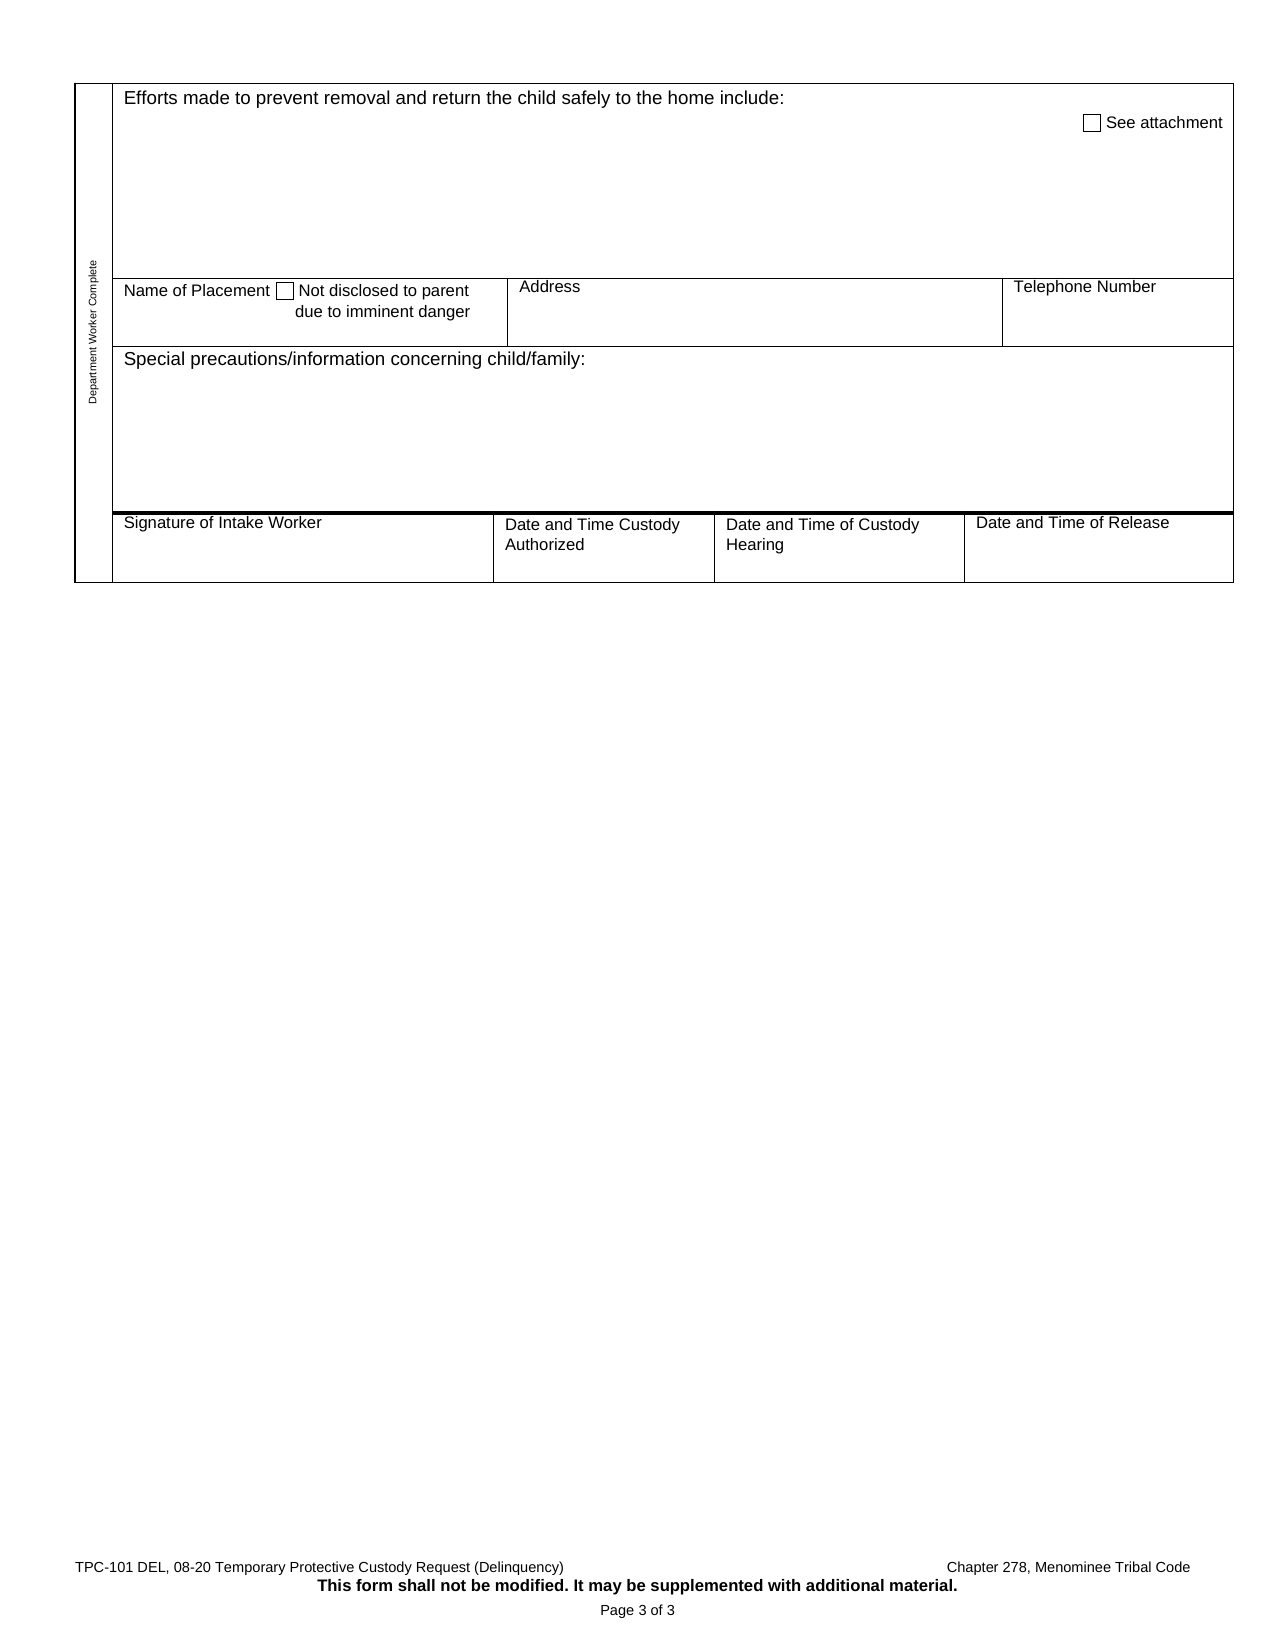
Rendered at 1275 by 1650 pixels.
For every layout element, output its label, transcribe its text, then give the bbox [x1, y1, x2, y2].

table_cell Name of Placement Not disclosed to parent due to imminent danger [113, 279, 507, 346]
table_cell Efforts made to prevent removal and return the child safely to the home include: See attachment [113, 84, 1233, 278]
table_cell Date and Time Custody Authorized [494, 515, 714, 582]
table_cell Date and Time of Custody Hearing [715, 515, 964, 582]
table_cell Address [508, 279, 1002, 346]
table_cell Telephone Number [1003, 279, 1233, 346]
table_cell Special precautions/information concerning child/family: [113, 347, 1233, 511]
table_cell Signature of Intake Worker [113, 515, 493, 582]
table_cell Date and Time of Release [965, 515, 1233, 582]
